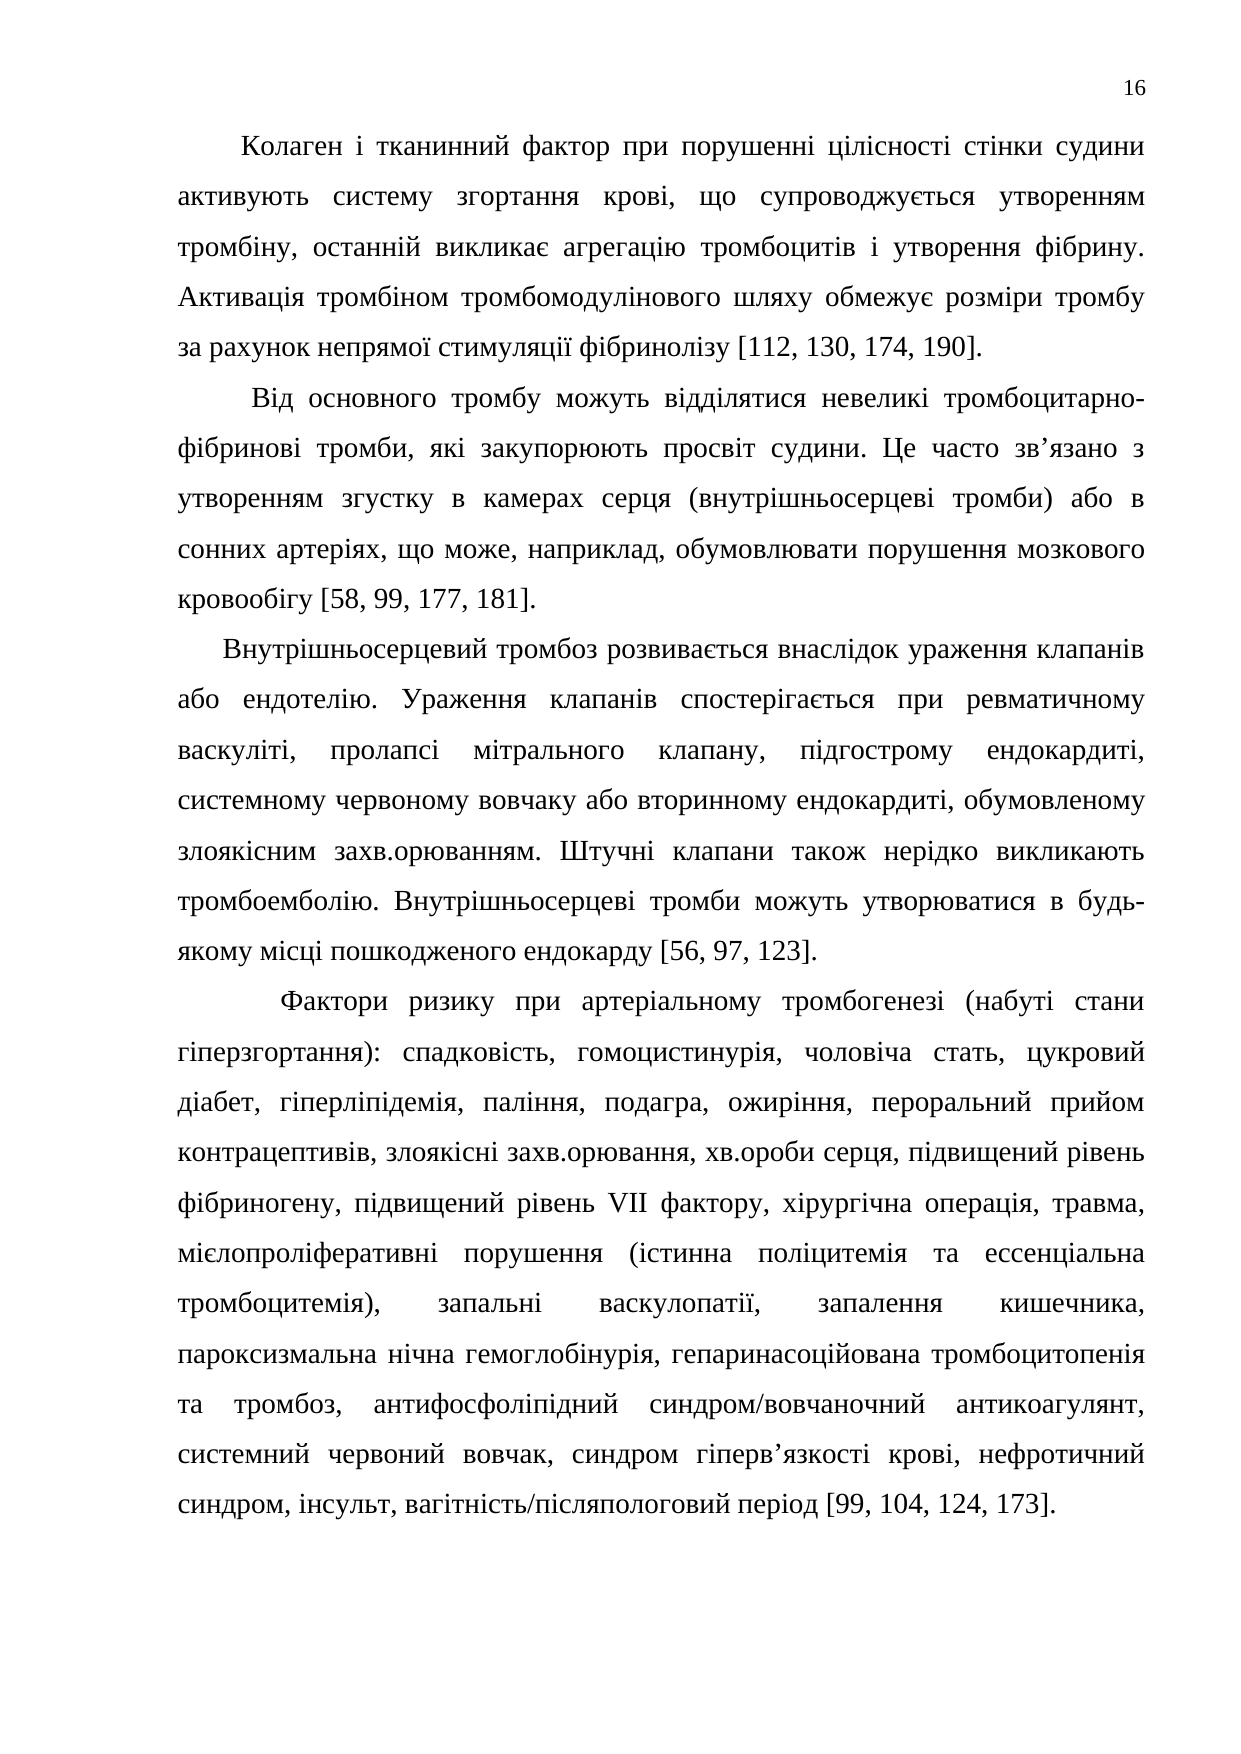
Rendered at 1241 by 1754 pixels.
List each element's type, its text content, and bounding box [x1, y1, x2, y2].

text Колаген і тканинний фактор при порушенні цілісності стінки судини активують систему згортання крові, що супроводжується утворенням тромбіну, останній викликає агрегацію тромбоцитів і утворення фібрину. Активація тромбіном тромбомодулінового шляху обмежує розміри тромбу за рахунок непрямої стимуляції фібринолізу [112, 130, 174, 190]. [177, 128, 1146, 363]
text Від основного тромбу можуть відділятися невеликі тромбоцитарно-фібринові тромби, які закупорюють просвіт судини. Це часто зв’язано з утворенням згустку в камерах серця (внутрішньосерцеві тромби) або в сонних артеріях, що може, наприклад, обумовлювати порушення мозкового кровообігу [58, 99, 177, 181]. [177, 380, 1146, 614]
text Внутрішньосерцевий тромбоз розвивається внаслідок ураження клапанів або ендотелію. Ураження клапанів спостерігається при ревматичному васкуліті, пролапсі мітрального клапану, підгострому ендокардиті, системному червоному вовчаку або вторинному ендокардиті, обумовленому злоякісним захв.орюванням. Штучні клапани також нерідко викликають тромбоемболію. Внутрішньосерцеві тромби можуть утворюватися в будь-якому місці пошкодженого ендокарду [56, 97, 123]. [177, 631, 1146, 967]
text Фактори ризику при артеріальному тромбогенезі (набуті стани гіперзгортання): спадковість, гомоцистинурія, чоловіча стать, цукровий діабет, гіперліпідемія, паління, подагра, ожиріння, пероральний прийом контрацептивів, злоякісні захв.орювання, хв.ороби серця, підвищений рівень фібриногену, підвищений рівень VІІ фактору, хірургічна операція, травма, мієлопроліферативні порушення (істинна поліцитемія та ессенціальна тромбоцитемія), запальні васкулопатії, запалення кишечника, пароксизмальна нічна гемоглобінурія, гепаринасоційована тромбоцитопенія та тромбоз, антифосфоліпідний синдром/вовчаночний антикоагулянт, системний червоний вовчак, синдром гіперв’язкості крові, нефротичний синдром, інсульт, вагітність/післяпологовий період [99, 104, 124, 173]. [177, 983, 1146, 1520]
